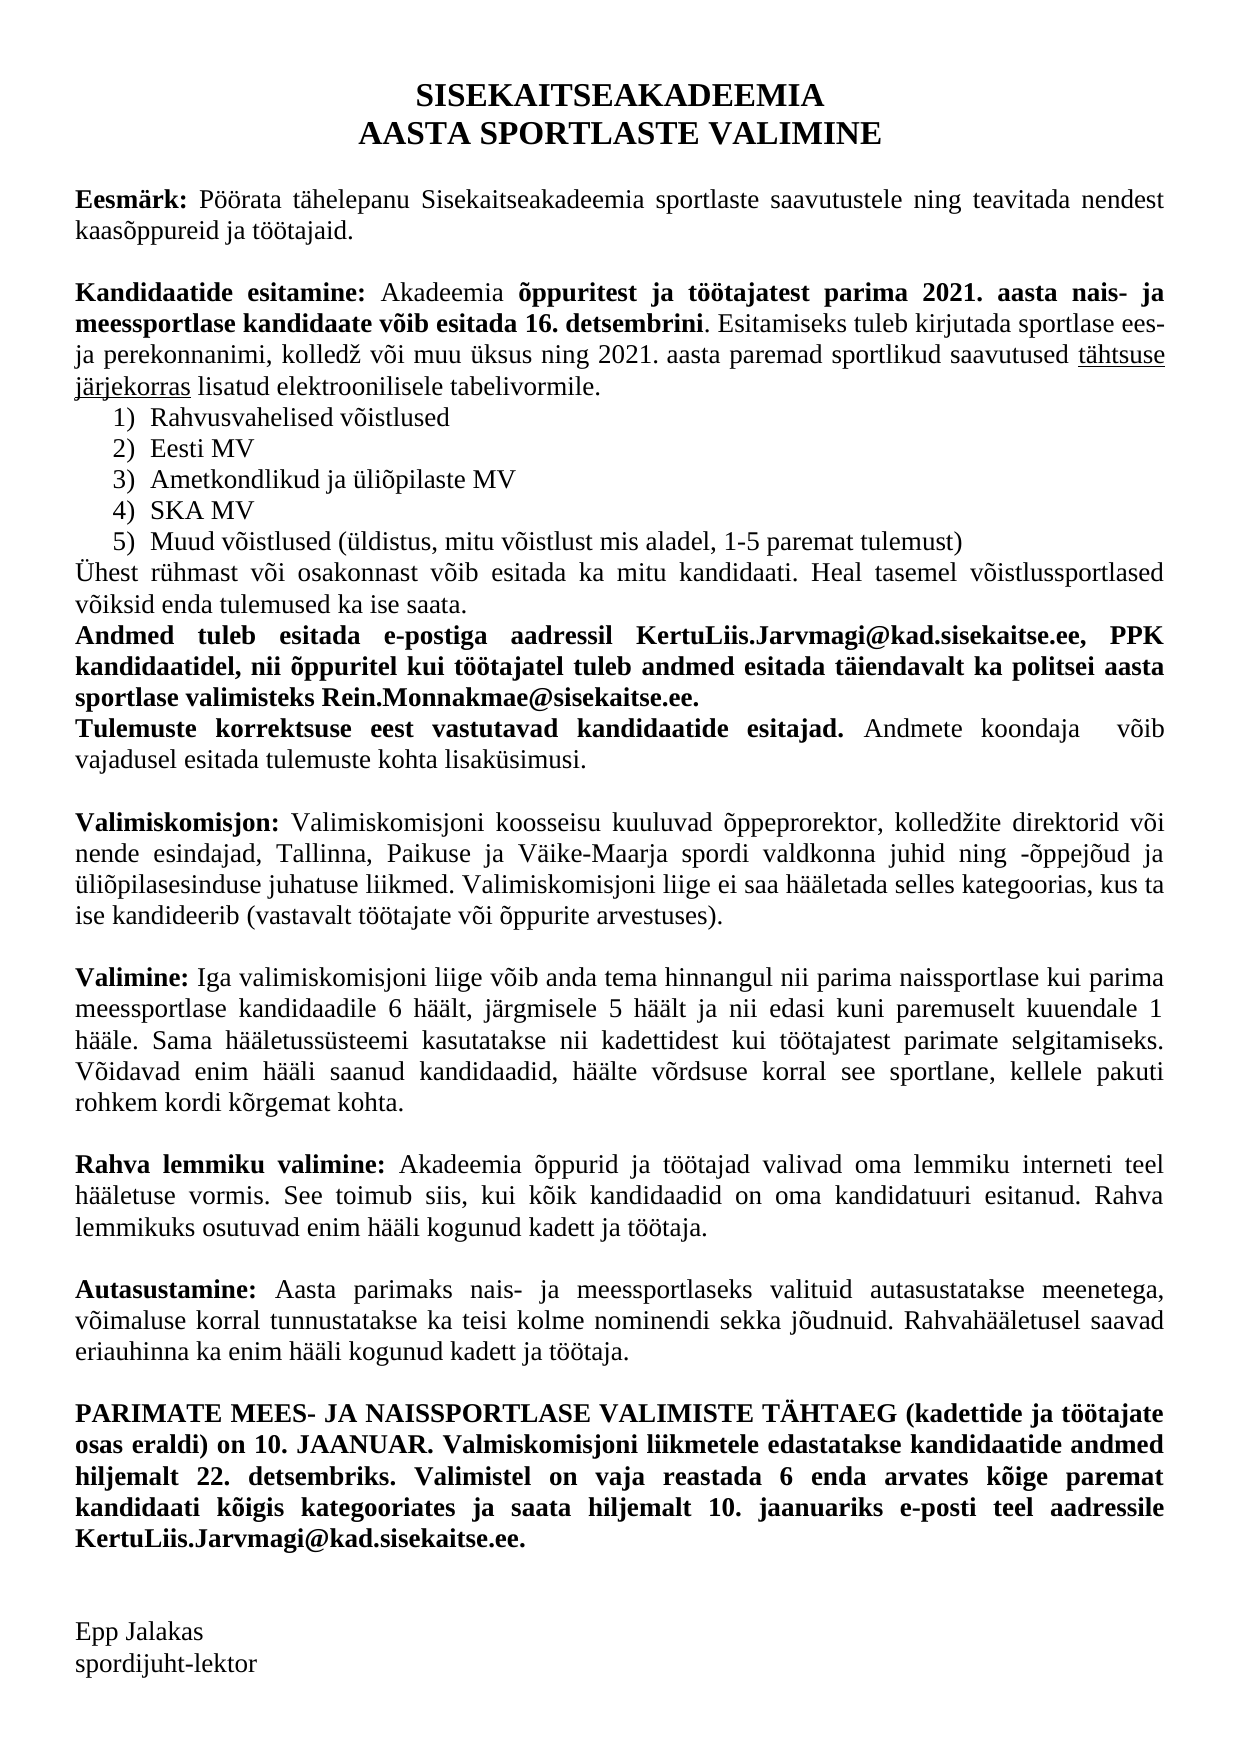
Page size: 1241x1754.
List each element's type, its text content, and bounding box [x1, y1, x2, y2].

text PARIMATE MEES- JA NAISSPORTLASE VALIMISTE TÄHTAEG (kadettide ja töötajate osas eraldi) on 10. JAANUAR. Valmiskomisjoni liikmetele edastatakse kandidaatide andmed hiljemalt 22. detsembriks. Valimistel on vaja reastada 6 enda arvates kõige paremat kandidaati kõigis kategooriates ja saata hiljemalt 10. jaanuariks e-posti teel aadressile KertuLiis.Jarvmagi@kad.sisekaitse.ee. [75, 1397, 1165, 1553]
list Ametkondlikud ja üliõpilaste MV [112, 463, 1165, 494]
text Valimiskomisjon: Valimiskomisjoni koosseisu kuuluvad õppeprorektor, kolledžite direktorid või nende esindajad, Tallinna, Paikuse ja Väike-Maarja spordi valdkonna juhid ning -õppejõud ja üliõpilasesinduse juhatuse liikmed. Valimiskomisjoni liige ei saa hääletada selles kategoorias, kus ta ise kandideerib (vastavalt töötajate või õppurite arvestuses). [75, 806, 1165, 930]
text Valimine: Iga valimiskomisjoni liige võib anda tema hinnangul nii parima naissportlase kui parima meessportlase kandidaadile 6 häält, järgmisele 5 häält ja nii edasi kuni paremuselt kuuendale 1 hääle. Sama hääletussüsteemi kasutatakse nii kadettidest kui töötajatest parimate selgitamiseks. Võidavad enim hääli saanud kandidaadid, häälte võrdsuse korral see sportlane, kellele pakuti rohkem kordi kõrgemat kohta. [75, 961, 1165, 1117]
text spordijuht-lektor [75, 1647, 1165, 1678]
list Rahvusvahelised võistlused [112, 401, 1165, 432]
text Rahva lemmiku valimine: Akadeemia õppurid ja töötajad valivad oma lemmiku interneti teel hääletuse vormis. See toimub siis, kui kõik kandidaadid on oma kandidatuuri esitanud. Rahva lemmikuks osutuvad enim hääli kogunud kadett ja töötaja. [75, 1148, 1165, 1242]
text Kandidaatide esitamine: Akadeemia õppuritest ja töötajatest parima 2021. aasta nais- ja meessportlase kandidaate võib esitada 16. detsembrini. Esitamiseks tuleb kirjutada sportlase ees- ja perekonnanimi, kolledž või muu üksus ning 2021. aasta paremad sportlikud saavutused tähtsuse järjekorras lisatud elektroonilisele tabelivormile. [75, 276, 1165, 401]
list Muud võistlused (üldistus, mitu võistlust mis aladel, 1-5 paremat tulemust) [112, 525, 1165, 557]
text SISEKAITSEAKADEEMIA [75, 75, 1165, 113]
text Autasustamine: Aasta parimaks nais- ja meessportlaseks valituid autasustatakse meenetega, võimaluse korral tunnustatakse ka teisi kolme nominendi sekka jõudnuid. Rahvahääletusel saavad eriauhinna ka enim hääli kogunud kadett ja töötaja. [75, 1273, 1165, 1366]
list SKA MV [112, 494, 1165, 525]
text Ühest rühmast või osakonnast võib esitada ka mitu kandidaati. Heal tasemel võistlussportlased võiksid enda tulemused ka ise saata. [75, 557, 1165, 619]
list Eesti MV [112, 432, 1165, 463]
text AASTA SPORTLASTE VALIMINE [75, 113, 1165, 152]
text Eesmärk: Pöörata tähelepanu Sisekaitseakadeemia sportlaste saavutustele ning teavitada nendest kaasõppureid ja töötajaid. [75, 183, 1165, 245]
text Tulemuste korrektsuse eest vastutavad kandidaatide esitajad. Andmete koondaja võib vajadusel esitada tulemuste kohta lisaküsimusi. [75, 712, 1165, 774]
text Andmed tuleb esitada e-postiga aadressil KertuLiis.Jarvmagi@kad.sisekaitse.ee, PPK kandidaatidel, nii õppuritel kui töötajatel tuleb andmed esitada täiendavalt ka politsei aasta sportlase valimisteks Rein.Monnakmae@sisekaitse.ee. [75, 619, 1165, 712]
text Epp Jalakas [75, 1616, 1165, 1647]
